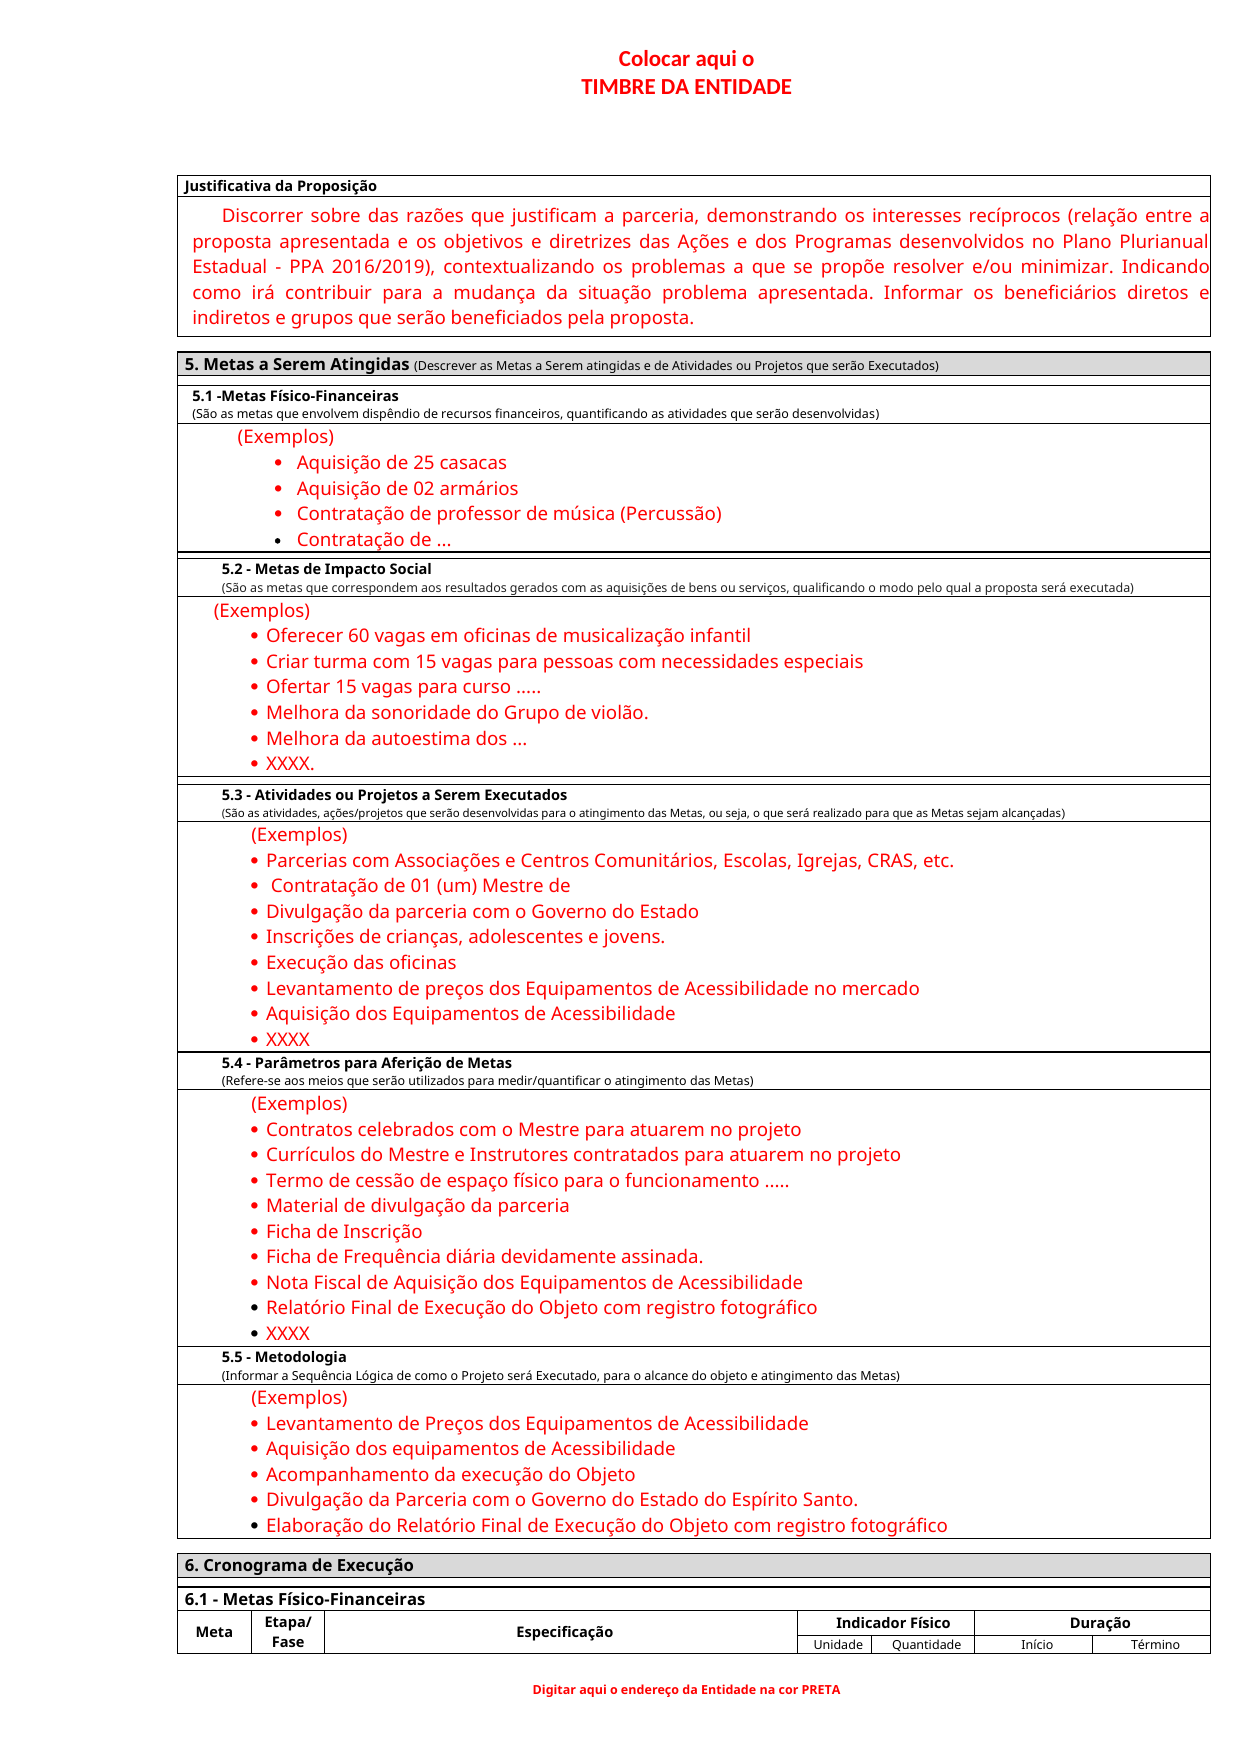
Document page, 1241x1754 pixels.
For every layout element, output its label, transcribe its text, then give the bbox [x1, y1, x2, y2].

table_cell Término [1093, 1636, 1210, 1653]
table_header 6. Cronograma de Execução [178, 1554, 1210, 1577]
table_cell (Exemplos) Levantamento de Preços dos Equipamentos de Acessibilidade Aquisição dos equipamentos de Acessibilidade Acompanhamento da execução do Objeto Divulgação da Parceria com o Governo do Estado do Espírito Santo. Elaboração do Relatório Final de Execução do Objeto com registro fotográfico [178, 1385, 1210, 1538]
table_cell Quantidade [872, 1636, 974, 1653]
table_cell (Exemplos) Aquisição de 25 casacas Aquisição de 02 armários Contratação de professor de música (Percussão) Contratação de ... [178, 424, 1210, 551]
table_cell 5.3 - Atividades ou Projetos a Serem Executados (São as atividades, ações/projetos que serão desenvolvidas para o atingimento das Metas, ou seja, o que será realizado para que as Metas sejam alcançadas) [178, 785, 1210, 821]
table_header Justificativa da Proposição [178, 176, 1210, 196]
table_cell 5.5 - Metodologia (Informar a Sequência Lógica de como o Projeto será Executado, para o alcance do objeto e atingimento das Metas) [178, 1347, 1210, 1384]
table_cell [178, 553, 1210, 558]
table_cell 6.1 - Metas Físico-Financeiras [178, 1588, 1210, 1610]
table_cell 5.2 - Metas de Impacto Social (São as metas que correspondem aos resultados gerados com as aquisições de bens ou serviços, qualificando o modo pelo qual a proposta será executada) [178, 559, 1210, 596]
table_cell Unidade [798, 1636, 871, 1653]
table_cell Meta [178, 1611, 251, 1653]
table_cell Etapa/ Fase [252, 1611, 324, 1653]
table_cell Duração [975, 1611, 1210, 1635]
table_cell 5.1 -Metas Físico-Financeiras (São as metas que envolvem dispêndio de recursos financeiros, quantificando as atividades que serão desenvolvidas) [178, 386, 1210, 423]
table_cell (Exemplos) Contratos celebrados com o Mestre para atuarem no projeto Currículos do Mestre e Instrutores contratados para atuarem no projeto Termo de cessão de espaço físico para o funcionamento ..... Material de divulgação da parceria Ficha de Inscrição Ficha de Frequência diária devidamente assinada. Nota Fiscal de Aquisição dos Equipamentos de Acessibilidade Relatório Final de Execução do Objeto com registro fotográfico XXXX [178, 1090, 1210, 1346]
table_cell [178, 1578, 1210, 1586]
table_cell Indicador Físico [798, 1611, 974, 1635]
table_cell Especificação [325, 1611, 797, 1653]
table_header 5. Metas a Serem Atingidas (Descrever as Metas a Serem atingidas e de Atividades ou Projetos que serão Executados) [178, 353, 1210, 375]
table_cell 5.4 - Parâmetros para Aferição de Metas (Refere-se aos meios que serão utilizados para medir/quantificar o atingimento das Metas) [178, 1053, 1210, 1089]
table_cell (Exemplos) Oferecer 60 vagas em oficinas de musicalização infantil Criar turma com 15 vagas para pessoas com necessidades especiais Ofertar 15 vagas para curso ..... Melhora da sonoridade do Grupo de violão. Melhora da autoestima dos ... XXXX. [178, 597, 1210, 776]
table_cell [178, 376, 1210, 385]
table_cell [178, 777, 1210, 784]
table_cell Discorrer sobre das razões que justificam a parceria, demonstrando os interesses recíprocos (relação entre a proposta apresentada e os objetivos e diretrizes das Ações e dos Programas desenvolvidos no Plano Plurianual Estadual - PPA 2016/2019), contextualizando os problemas a que se propõe resolver e/ou minimizar. Indicando como irá contribuir para a mudança da situação problema apresentada. Informar os beneficiários diretos e indiretos e grupos que serão beneficiados pela proposta. [178, 197, 1210, 336]
table_cell (Exemplos) Parcerias com Associações e Centros Comunitários, Escolas, Igrejas, CRAS, etc. Contratação de 01 (um) Mestre de Divulgação da parceria com o Governo do Estado Inscrições de crianças, adolescentes e jovens. Execução das oficinas Levantamento de preços dos Equipamentos de Acessibilidade no mercado Aquisição dos Equipamentos de Acessibilidade XXXX [178, 822, 1210, 1051]
table_cell Início [975, 1636, 1092, 1653]
